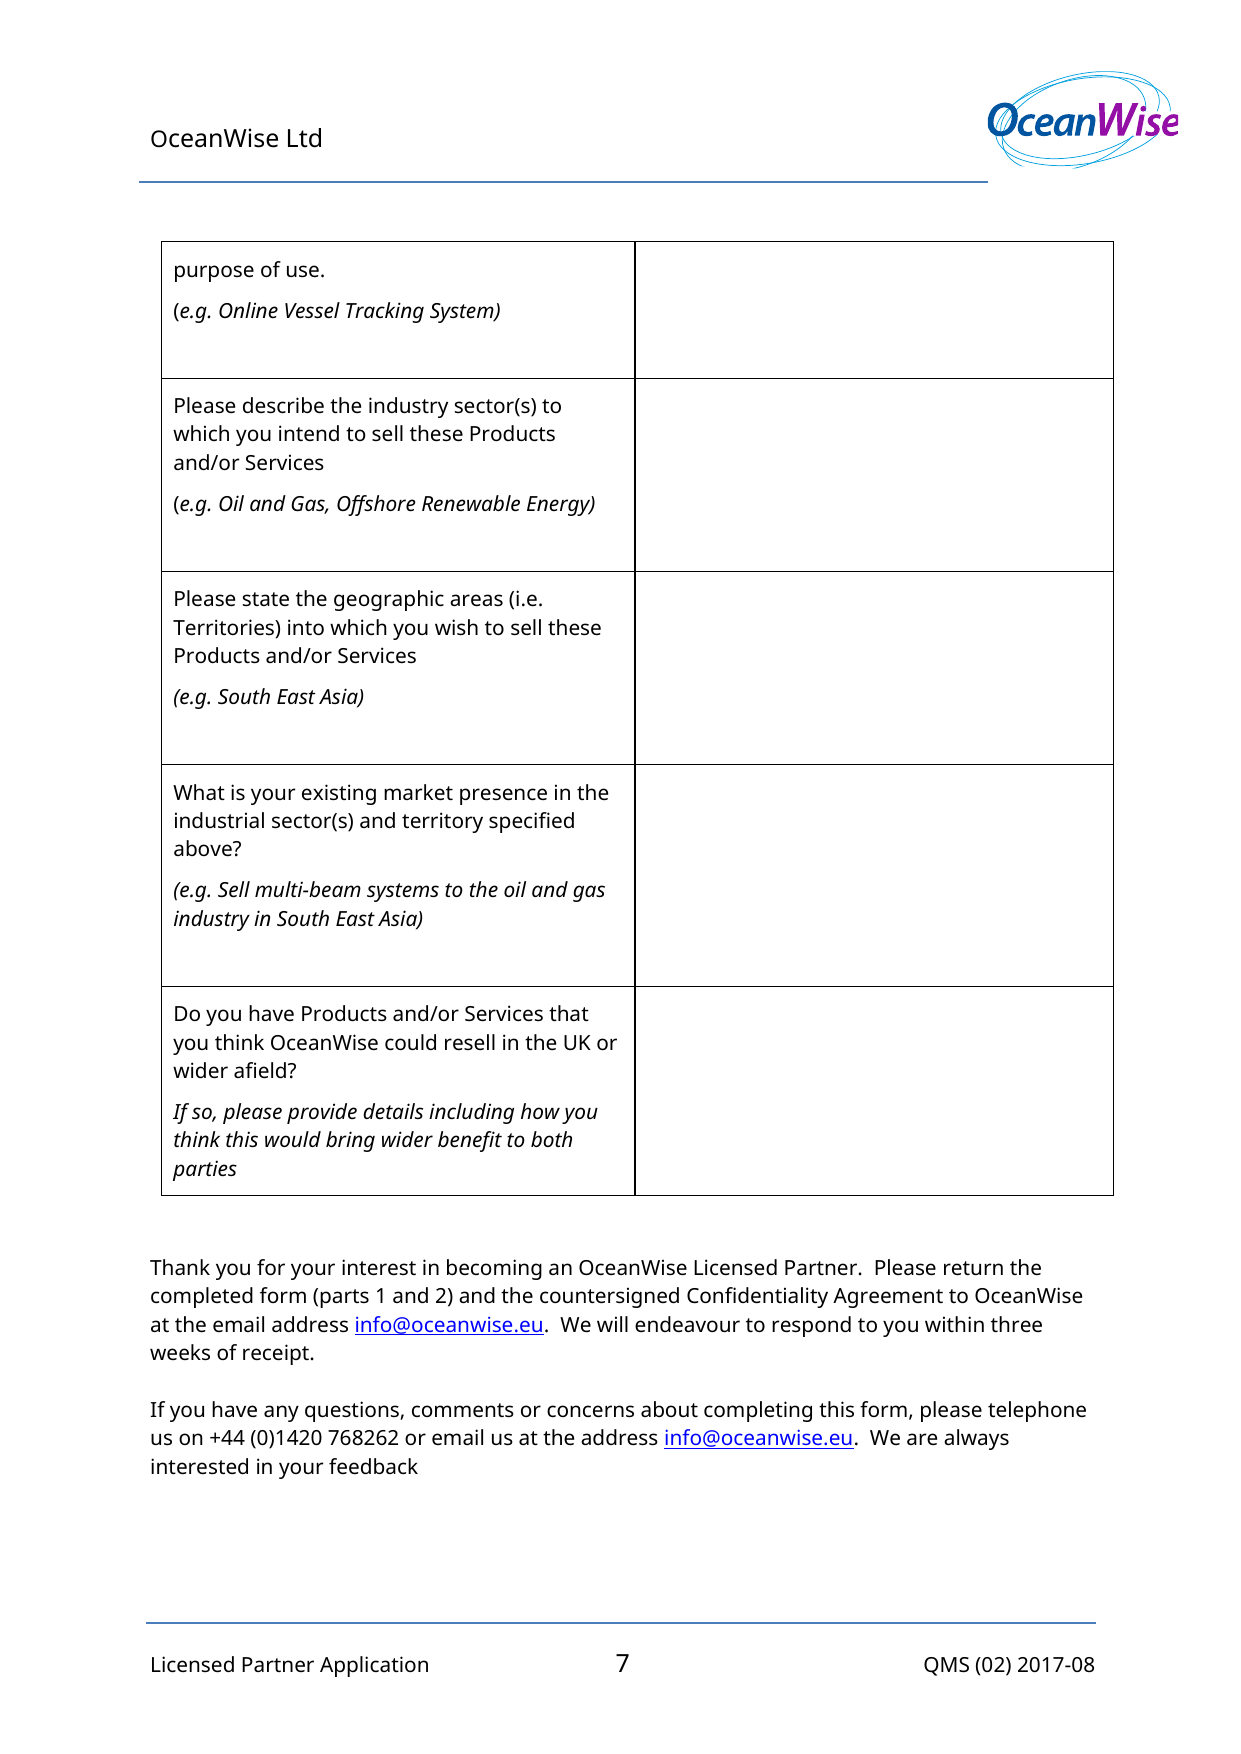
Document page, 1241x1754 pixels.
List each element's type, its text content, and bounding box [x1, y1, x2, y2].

table_cell [636, 242, 1113, 378]
table_cell [636, 379, 1113, 571]
text If you have any questions, comments or concerns about completing this form, please telephone us on +44 (0)1420 768262 or email us at the address info@oceanwise.eu. We are always interested in your feedback [150, 1395, 1090, 1480]
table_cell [162, 242, 634, 378]
table_cell What is your existing market presence in the industrial sector(s) and territory specified above? (e.g. Sell multi-beam systems to the oil and gas industry in South East Asia) [162, 765, 634, 986]
table_cell Please state the geographic areas (i.e. Territories) into which you wish to sell these Products and/or Services (e.g. South East Asia) [162, 572, 634, 764]
text Thank you for your interest in becoming an OceanWise Licensed Partner. Please return the completed form (parts 1 and 2) and the countersigned Confidentiality Agreement to OceanWise at the email address info@oceanwise.eu. We will endeavour to respond to you within three weeks of receipt. [150, 1253, 1090, 1367]
table_cell [636, 572, 1113, 764]
table_cell Do you have Products and/or Services that you think OceanWise could resell in the UK or wider afield? If so, please provide details including how you think this would bring wider benefit to both parties [162, 987, 634, 1195]
table_cell [636, 765, 1113, 986]
table_cell [636, 987, 1113, 1195]
table_cell Please describe the industry sector(s) to which you intend to sell these Products and/or Services (e.g. Oil and Gas, Offshore Renewable Energy) [162, 379, 634, 571]
